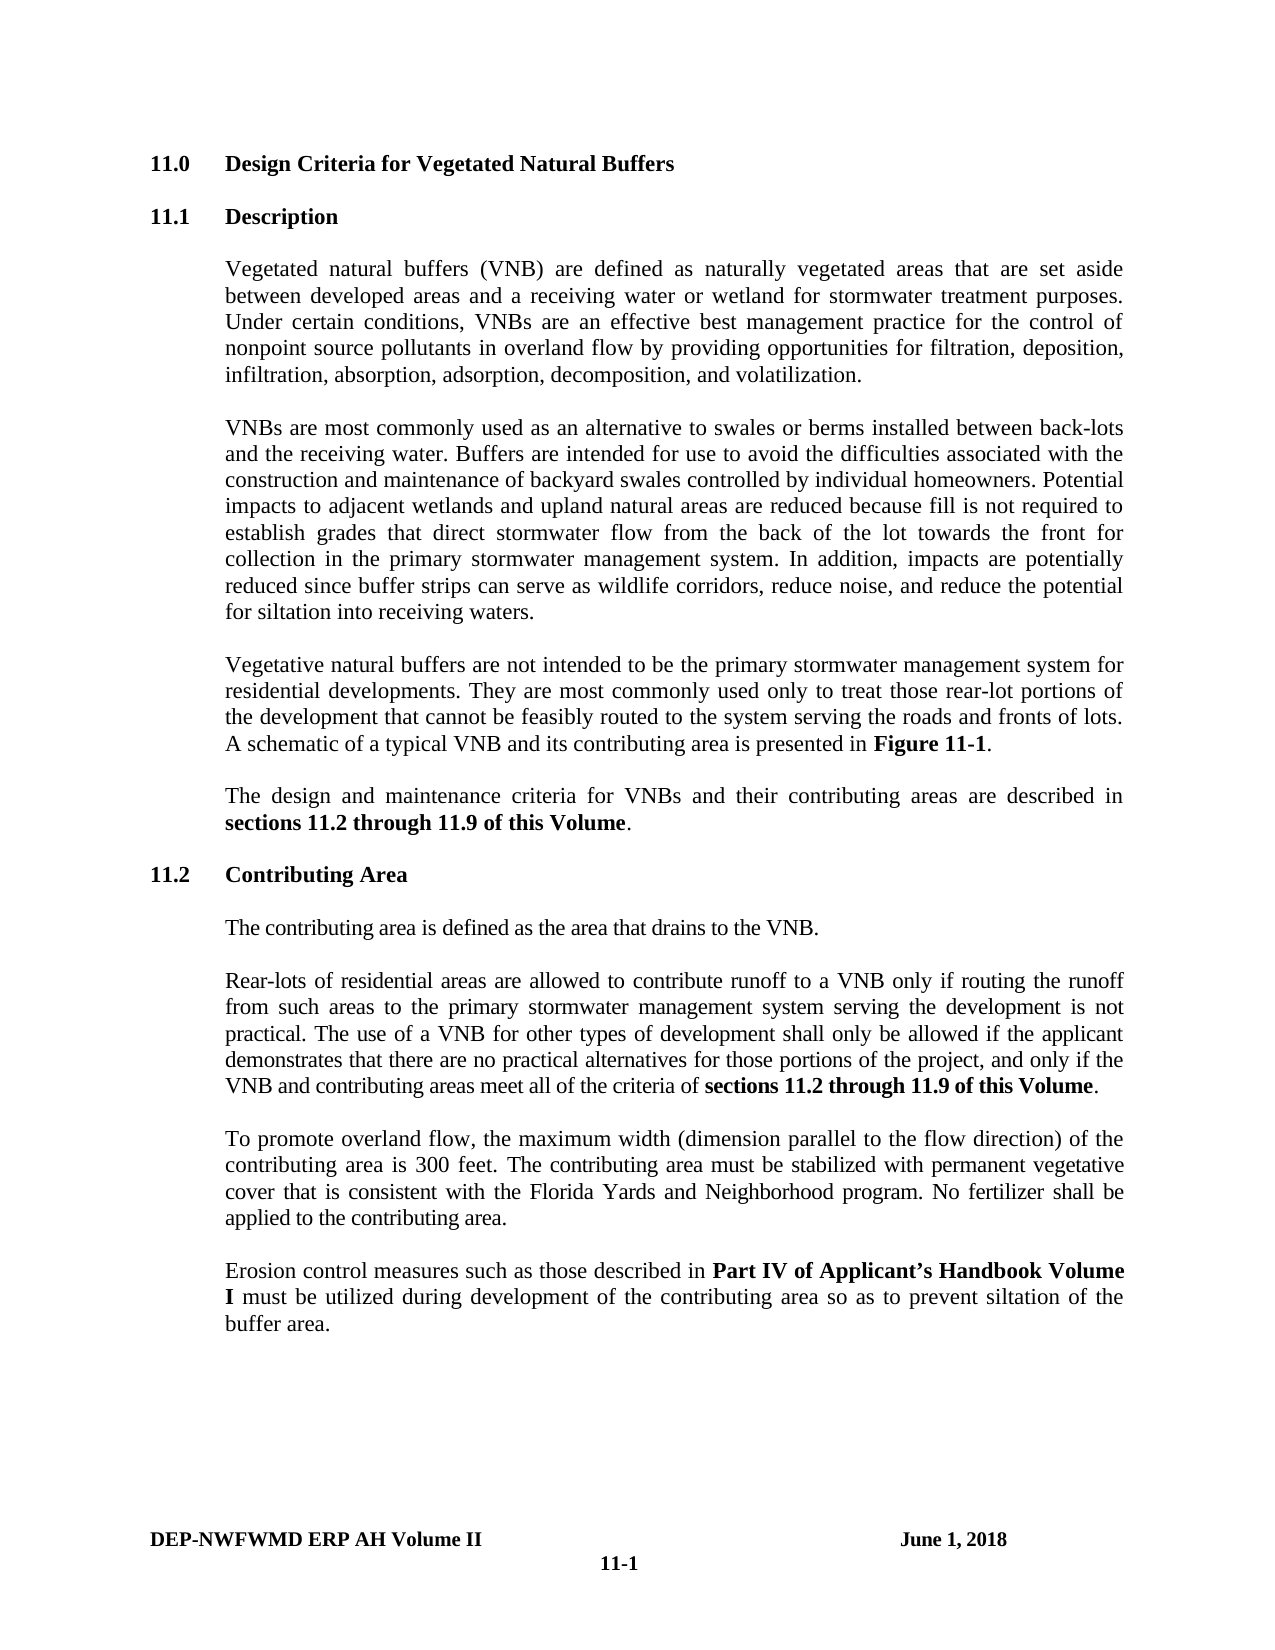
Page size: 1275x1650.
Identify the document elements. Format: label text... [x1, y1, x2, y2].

subtitle 11.0 Design Criteria for Vegetated Natural Buffers [150, 150, 1125, 176]
list To promote overland flow, the maximum width (dimension parallel to the flow direction) of the contributing area is 300 feet. The contributing area must be stabilized with permanent vegetative cover that is consistent with the Florida Yards and Neighborhood program. No fertilizer shall be applied to the contributing area. [225, 1125, 1125, 1231]
subtitle 11.1 Description [150, 203, 1125, 229]
list The contributing area is defined as the area that drains to the VNB. [225, 914, 1125, 941]
subtitle 11.2 Contributing Area [150, 862, 1125, 888]
list Rear-lots of residential areas are allowed to contribute runoff to a VNB only if routing the runoff from such areas to the primary stormwater management system serving the development is not practical. The use of a VNB for other types of development shall only be allowed if the applicant demonstrates that there are no practical alternatives for those portions of the project, and only if the VNB and contributing areas meet all of the criteria of sections 11.2 through 11.9 of this Volume. [225, 967, 1125, 1099]
list Erosion control measures such as those described in Part IV of Applicant’s Handbook Volume I must be utilized during development of the contributing area so as to prevent siltation of the buffer area. [225, 1257, 1125, 1336]
list VNBs are most commonly used as an alternative to swales or berms installed between back-lots and the receiving water. Buffers are intended for use to avoid the difficulties associated with the construction and maintenance of backyard swales controlled by individual homeowners. Potential impacts to adjacent wetlands and upland natural areas are reduced because fill is not required to establish grades that direct stormwater flow from the back of the lot towards the front for collection in the primary stormwater management system. In addition, impacts are potentially reduced since buffer strips can serve as wildlife corridors, reduce noise, and reduce the potential for siltation into receiving waters. [225, 413, 1125, 624]
list Vegetative natural buffers are not intended to be the primary stormwater management system for residential developments. They are most commonly used only to treat those rear-lot portions of the development that cannot be feasibly routed to the system serving the roads and fronts of lots. A schematic of a typical VNB and its contributing area is presented in Figure 11-1. [225, 651, 1125, 756]
list The design and maintenance criteria for VNBs and their contributing areas are described in sections 11.2 through 11.9 of this Volume. [225, 782, 1125, 835]
list Vegetated natural buffers (VNB) are defined as naturally vegetated areas that are set aside between developed areas and a receiving water or wetland for stormwater treatment purposes. Under certain conditions, VNBs are an effective best management practice for the control of nonpoint source pollutants in overland flow by providing opportunities for filtration, deposition, infiltration, absorption, adsorption, decomposition, and volatilization. [225, 255, 1125, 387]
